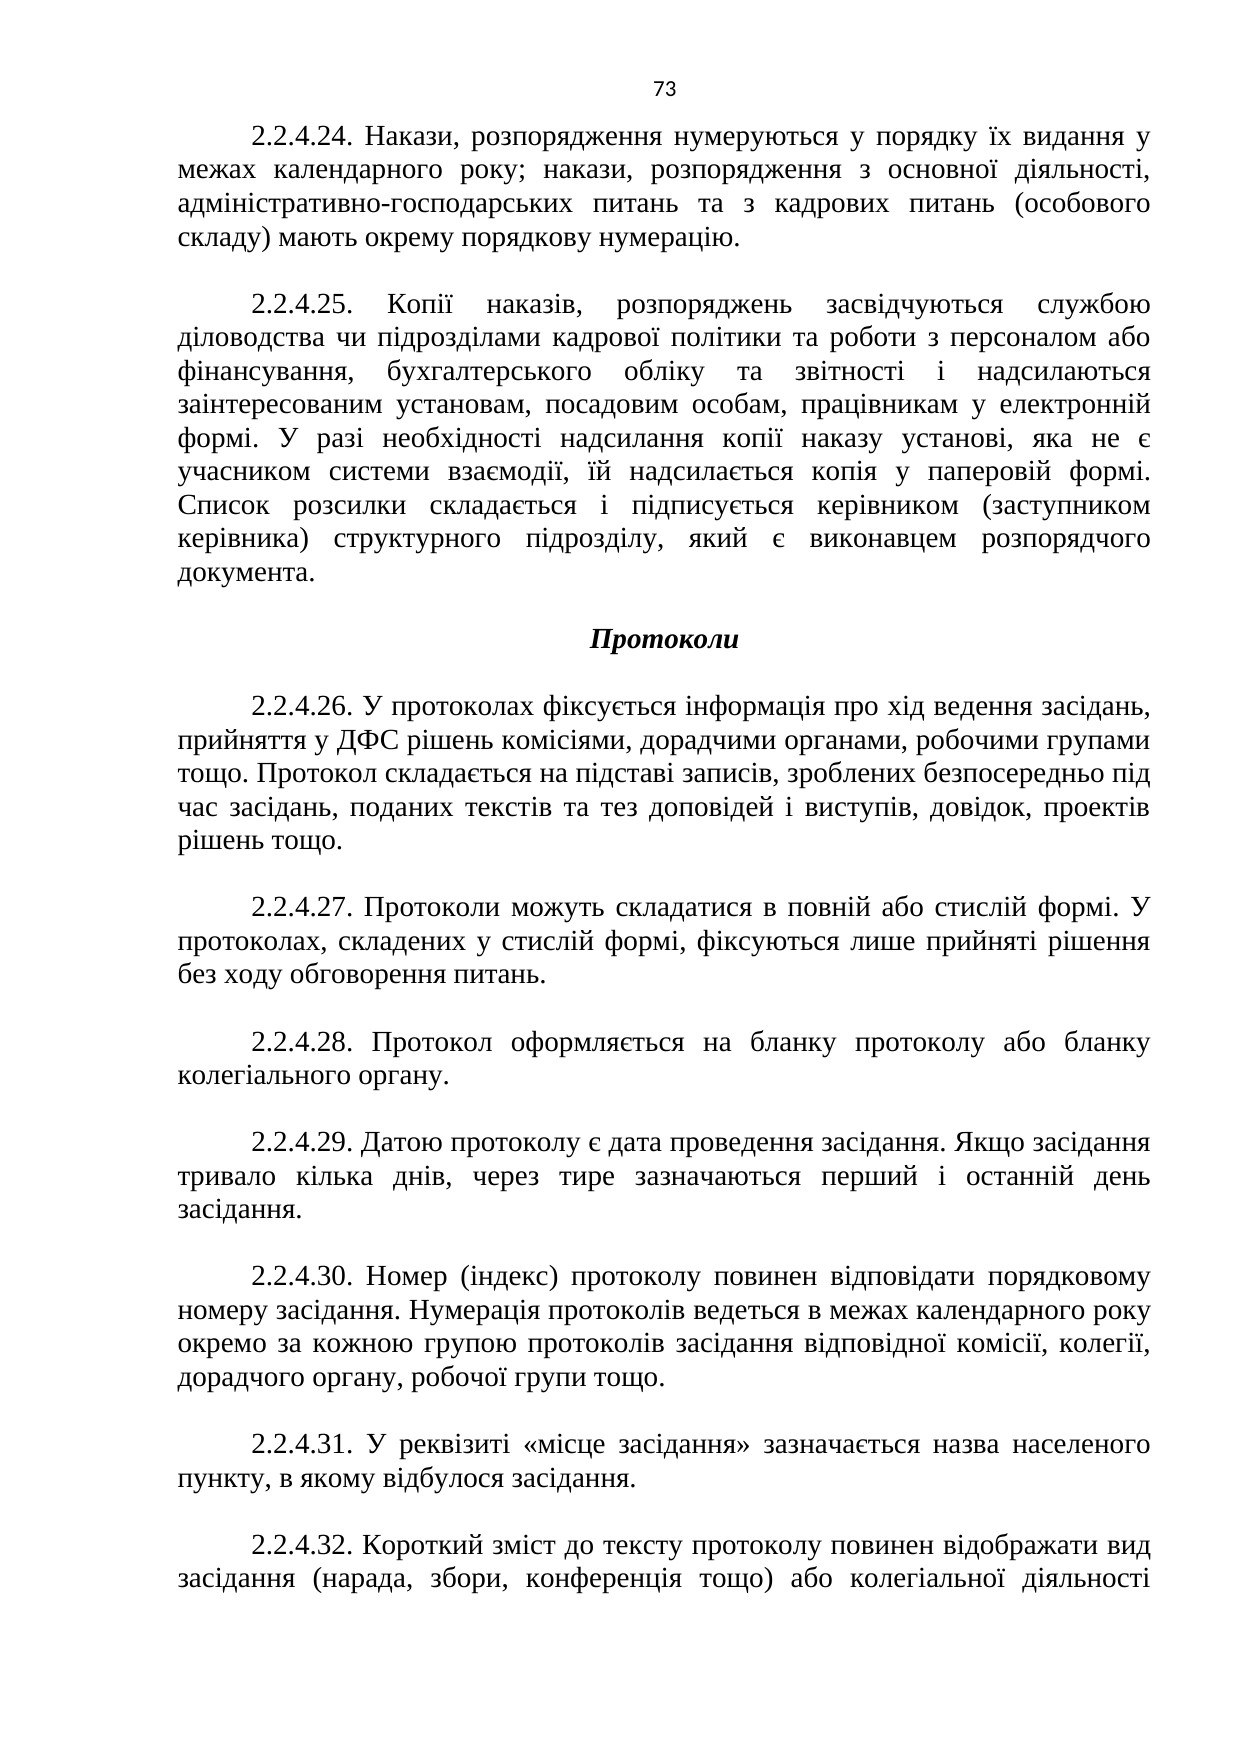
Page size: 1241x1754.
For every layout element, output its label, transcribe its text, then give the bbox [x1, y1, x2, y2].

text 2.2.4.25. Копії наказів, розпоряджень засвідчуються службою діловодства чи підрозділами кадрової політики та роботи з персоналом або фінансування, бухгалтерського обліку та звітності і надсилаються заінтересованим установам, посадовим особам, працівникам у електронній формі. У разі необхідності надсилання копії наказу установі, яка не є учасником системи взаємодії, їй надсилається копія у паперовій формі. Список розсилки складається і підписується керівником (заступником керівника) структурного підрозділу, який є виконавцем розпорядчого документа. [177, 286, 1152, 588]
text 2.2.4.31. У реквізиті «місце засідання» зазначається назва населеного пункту, в якому відбулося засідання. [177, 1426, 1152, 1493]
text Протоколи [177, 621, 1152, 655]
text 2.2.4.26. У протоколах фіксується інформація про хід ведення засідань, прийняття у ДФС рішень комісіями, дорадчими органами, робочими групами тощо. Протокол складається на підставі записів, зроблених безпосередньо під час засідань, поданих текстів та тез доповідей і виступів, довідок, проектів рішень тощо. [177, 688, 1152, 856]
text 2.2.4.27. Протоколи можуть складатися в повній або стислій формі. У протоколах, складених у стислій формі, фіксуються лише прийняті рішення без ходу обговорення питань. [177, 889, 1152, 990]
text 2.2.4.28. Протокол оформляється на бланку протоколу або бланку колегіального органу. [177, 1024, 1152, 1091]
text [177, 1527, 1152, 1594]
text 2.2.4.30. Номер (індекс) протоколу повинен відповідати порядковому номеру засідання. Нумерація протоколів ведеться в межах календарного року окремо за кожною групою протоколів засідання відповідної комісії, колегії, дорадчого органу, робочої групи тощо. [177, 1258, 1152, 1393]
text 2.2.4.29. Датою протоколу є дата проведення засідання. Якщо засідання тривало кілька днів, через тире зазначаються перший і останній день засідання. [177, 1124, 1152, 1225]
text 2.2.4.24. Накази, розпорядження нумеруються у порядку їх видання у межах календарного року; накази, розпорядження з основної діяльності, адміністративно-господарських питань та з кадрових питань (особового складу) мають окрему порядкову нумерацію. [177, 118, 1152, 252]
